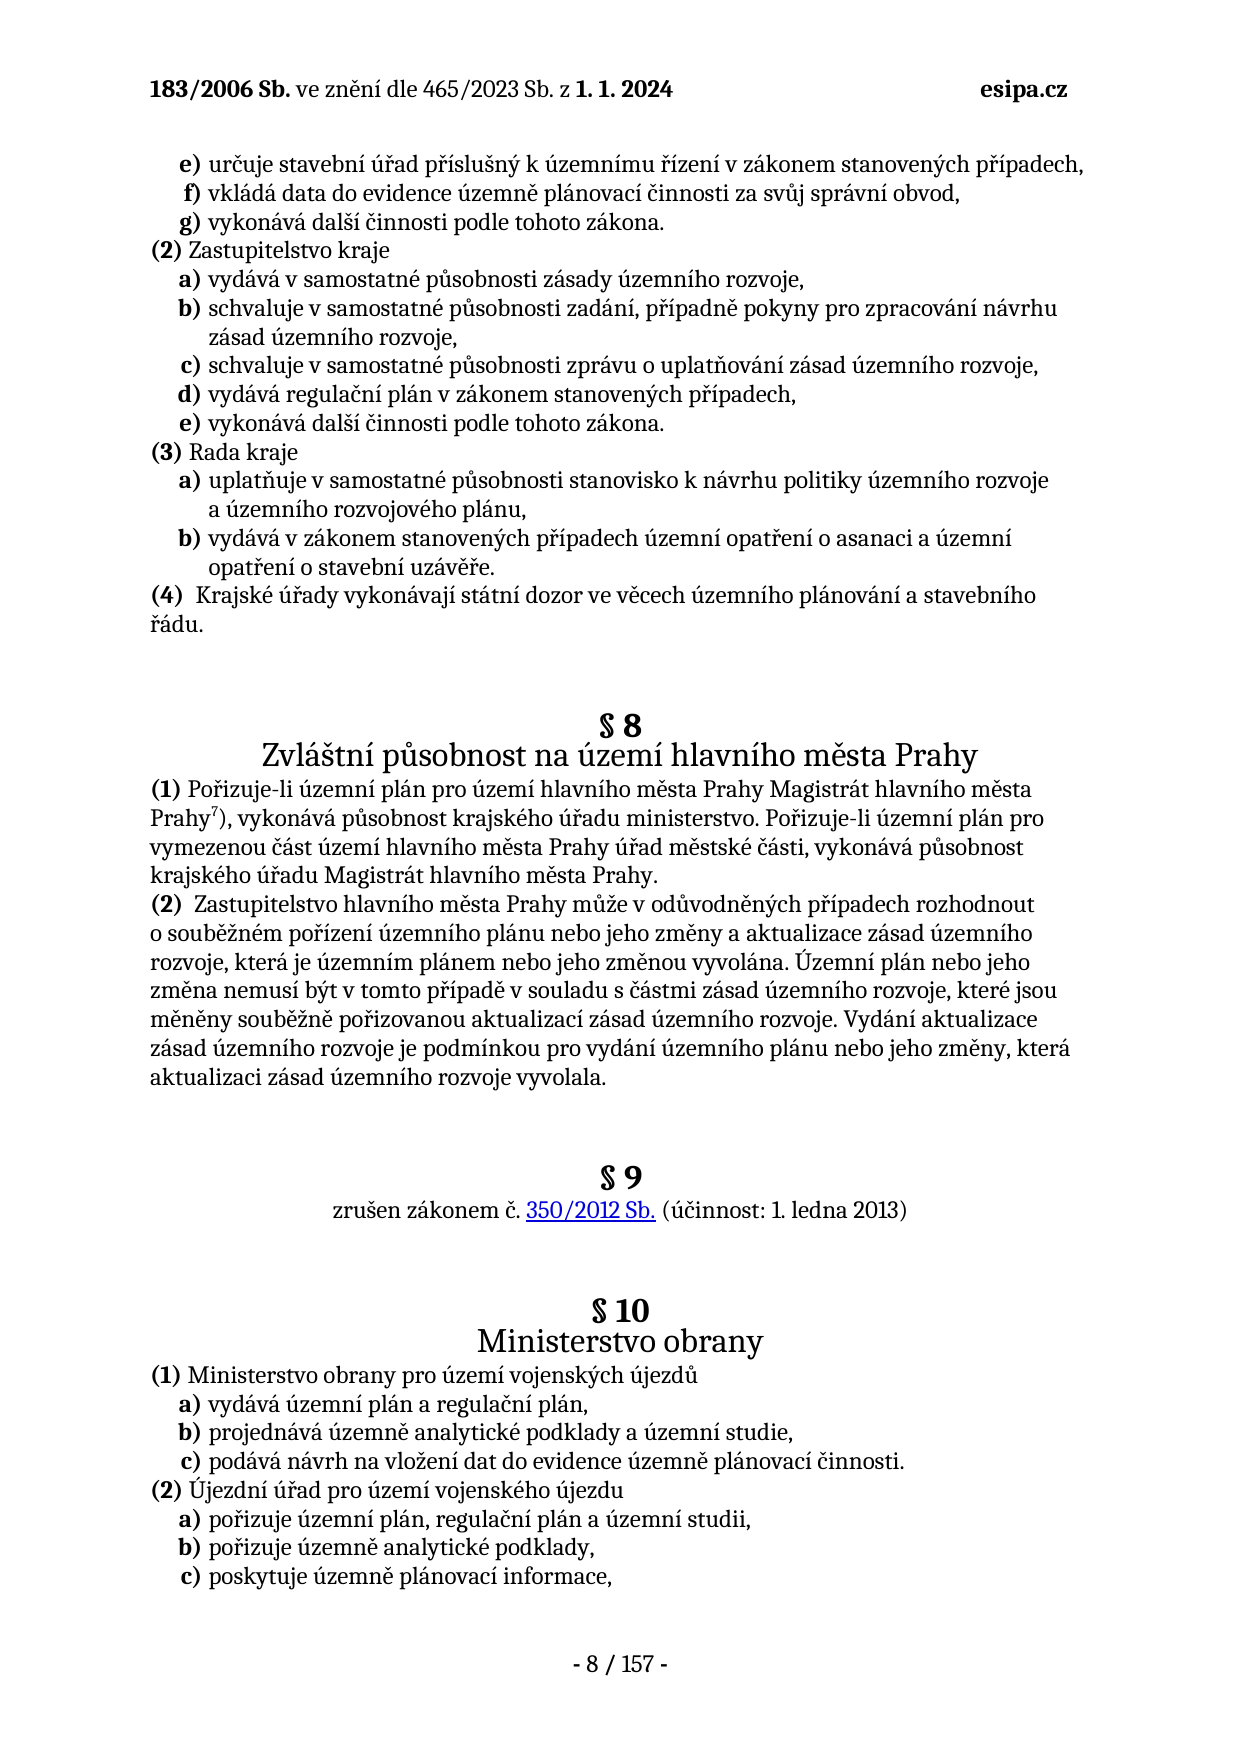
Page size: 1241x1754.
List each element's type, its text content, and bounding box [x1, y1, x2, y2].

text g) vykonává další činnosti podle tohoto zákona. [150, 207, 1090, 236]
text (2) Zastupitelstvo kraje [150, 236, 1090, 265]
text (1) Pořizuje-li územní plán pro území hlavního města Prahy Magistrát hlavního města Prahy7), vykonává působnost krajského úřadu ministerstvo. Pořizuje-li územní plán pro vymezenou část území hlavního města Prahy úřad městské části, vykonává působnost krajského úřadu Magistrát hlavního města Prahy. [150, 775, 1090, 890]
text b) schvaluje v samostatné působnosti zadání, případně pokyny pro zpracování návrhu zásad územního rozvoje, [150, 294, 1090, 351]
subtitle § 8 -Zvláštní působnost na území hlavního města Prahy [150, 712, 1090, 775]
text (1) Ministerstvo obrany pro území vojenských újezdů [150, 1361, 1090, 1389]
subtitle § 10 -Ministerstvo obrany [150, 1297, 1090, 1361]
text c) schvaluje v samostatné působnosti zprávu o uplatňování zásad územního rozvoje, [150, 351, 1090, 380]
text c) poskytuje územně plánovací informace, [150, 1562, 1090, 1591]
text a) uplatňuje v samostatné působnosti stanovisko k návrhu politiky územního rozvoje a územního rozvojového plánu, [150, 466, 1090, 524]
text a) pořizuje územní plán, regulační plán a územní studii, [150, 1504, 1090, 1533]
text (3) Rada kraje [150, 437, 1090, 466]
text f) vkládá data do evidence územně plánovací činnosti za svůj správní obvod, [150, 179, 1090, 207]
text (2) Újezdní úřad pro území vojenského újezdu [150, 1476, 1090, 1504]
text (2) Zastupitelstvo hlavního města Prahy může v odůvodněných případech rozhodnout o souběžném pořízení územního plánu nebo jeho změny a aktualizace zásad územního rozvoje, která je územním plánem nebo jeho změnou vyvolána. Územní plán nebo jeho změna nemusí být v tomto případě v souladu s částmi zásad územního rozvoje, které jsou měněny souběžně pořizovanou aktualizací zásad územního rozvoje. Vydání aktualizace zásad územního rozvoje je podmínkou pro vydání územního plánu nebo jeho změny, která aktualizaci zásad územního rozvoje vyvolala. [150, 890, 1090, 1091]
text b) pořizuje územně analytické podklady, [150, 1533, 1090, 1562]
text d) vydává regulační plán v zákonem stanovených případech, [150, 380, 1090, 409]
text a) vydává územní plán a regulační plán, [150, 1389, 1090, 1418]
text (4) Krajské úřady vykonávají státní dozor ve věcech územního plánování a stavebního řádu. [150, 581, 1090, 639]
text c) podává návrh na vložení dat do evidence územně plánovací činnosti. [150, 1447, 1090, 1476]
text b) vydává v zákonem stanovených případech územní opatření o asanaci a územní opatření o stavební uzávěře. [150, 524, 1090, 581]
text b) projednává územně analytické podklady a územní studie, [150, 1418, 1090, 1447]
text e) vykonává další činnosti podle tohoto zákona. [150, 409, 1090, 437]
text a) vydává v samostatné působnosti zásady územního rozvoje, [150, 265, 1090, 294]
subtitle § 9 [150, 1164, 1090, 1196]
text e) určuje stavební úřad příslušný k územnímu řízení v zákonem stanovených případech, [150, 150, 1090, 179]
text zrušen zákonem č. 350/2012 Sb. (účinnost: 1. ledna 2013) [150, 1196, 1090, 1224]
